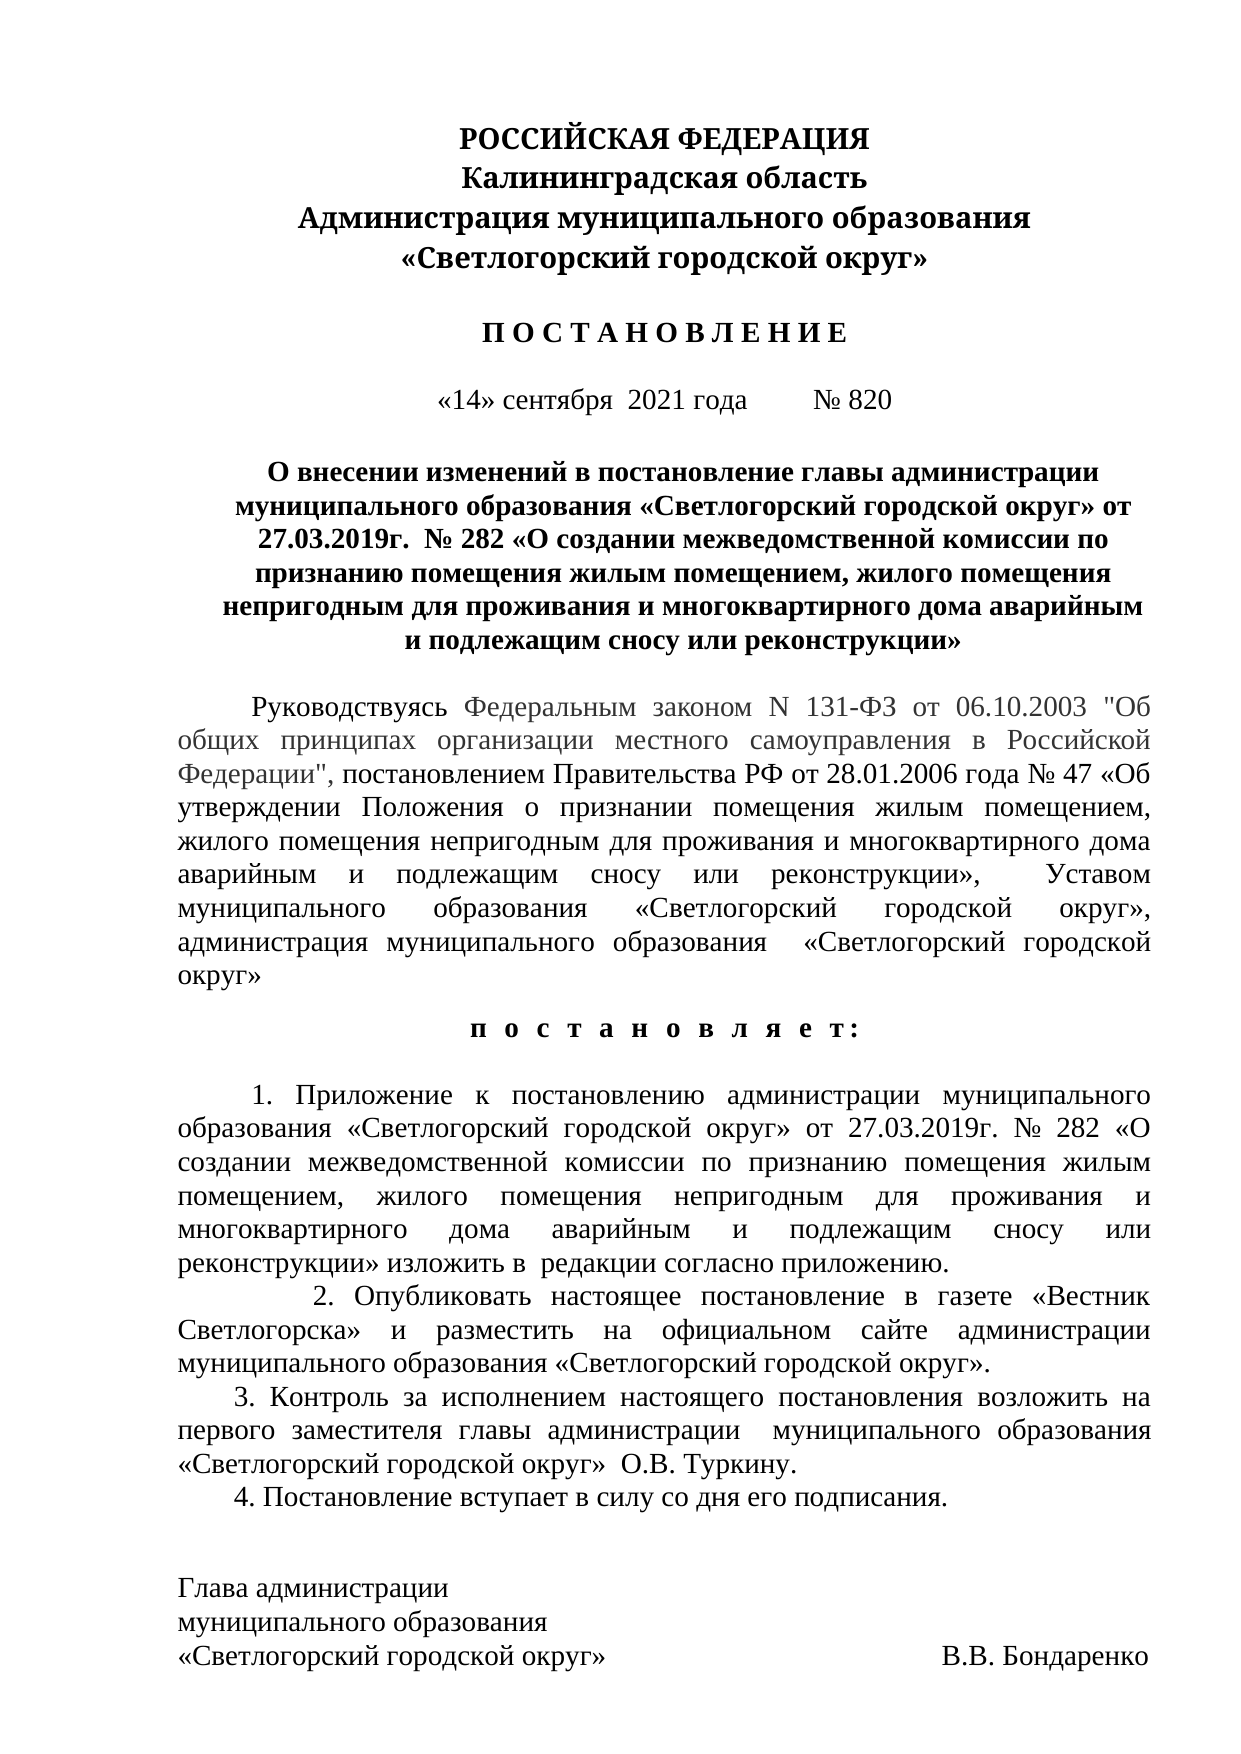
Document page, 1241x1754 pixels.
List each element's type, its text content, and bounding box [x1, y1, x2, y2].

text п о с т а н о в л я е т: [177, 1010, 1152, 1043]
text Администрация муниципального образования «Светлогорский городской округ» [177, 197, 1152, 277]
text «14» сентября 2021 года № 820 [177, 382, 1152, 416]
text 3. Контроль за исполнением настоящего постановления возложить на первого заместителя главы администрации муниципального образования «Светлогорский городской округ» О.В. Туркину. [177, 1379, 1152, 1479]
text Глава администрации [177, 1571, 1152, 1604]
text Руководствуясь Федеральным законом N 131-ФЗ от 06.10.2003 "Об общих принципах организации местного самоуправления в Российской Федерации", постановлением Правительства РФ от 28.01.2006 года № 47 «Об утверждении Положения о признании помещения жилым помещением, жилого помещения непригодным для проживания и многоквартирного дома аварийным и подлежащим сносу или реконструкции», Уставом муниципального образования «Светлогорский городской округ», администрация муниципального образования «Светлогорский городской округ» [177, 689, 1152, 991]
text 4. Постановление вступает в силу со дня его подписания. [177, 1479, 1152, 1513]
text 2. Опубликовать настоящее постановление в газете «Вестник Светлогорска» и разместить на официальном сайте администрации муниципального образования «Светлогорский городской округ». [177, 1278, 1152, 1379]
text «Светлогорский городской округ» В.В. Бондаренко [177, 1638, 1152, 1671]
text О внесении изменений в постановление главы администрации муниципального образования «Светлогорский городской округ» от 27.03.2019г. № 282 «О создании межведомственной комиссии по признанию помещения жилым помещением, жилого помещения непригодным для проживания и многоквартирного дома аварийным и подлежащим сносу или реконструкции» [215, 454, 1152, 655]
text П О С Т А Н О В Л Е Н И Е [177, 315, 1152, 349]
text РОССИЙСКАЯ ФЕДЕРАЦИЯ [177, 118, 1152, 158]
text муниципального образования [177, 1604, 1152, 1638]
text Калининградская область [177, 158, 1152, 197]
text 1. Приложение к постановлению администрации муниципального образования «Светлогорский городской округ» от 27.03.2019г. № 282 «О создании межведомственной комиссии по признанию помещения жилым помещением, жилого помещения непригодным для проживания и многоквартирного дома аварийным и подлежащим сносу или реконструкции» изложить в редакции согласно приложению. [177, 1077, 1152, 1278]
